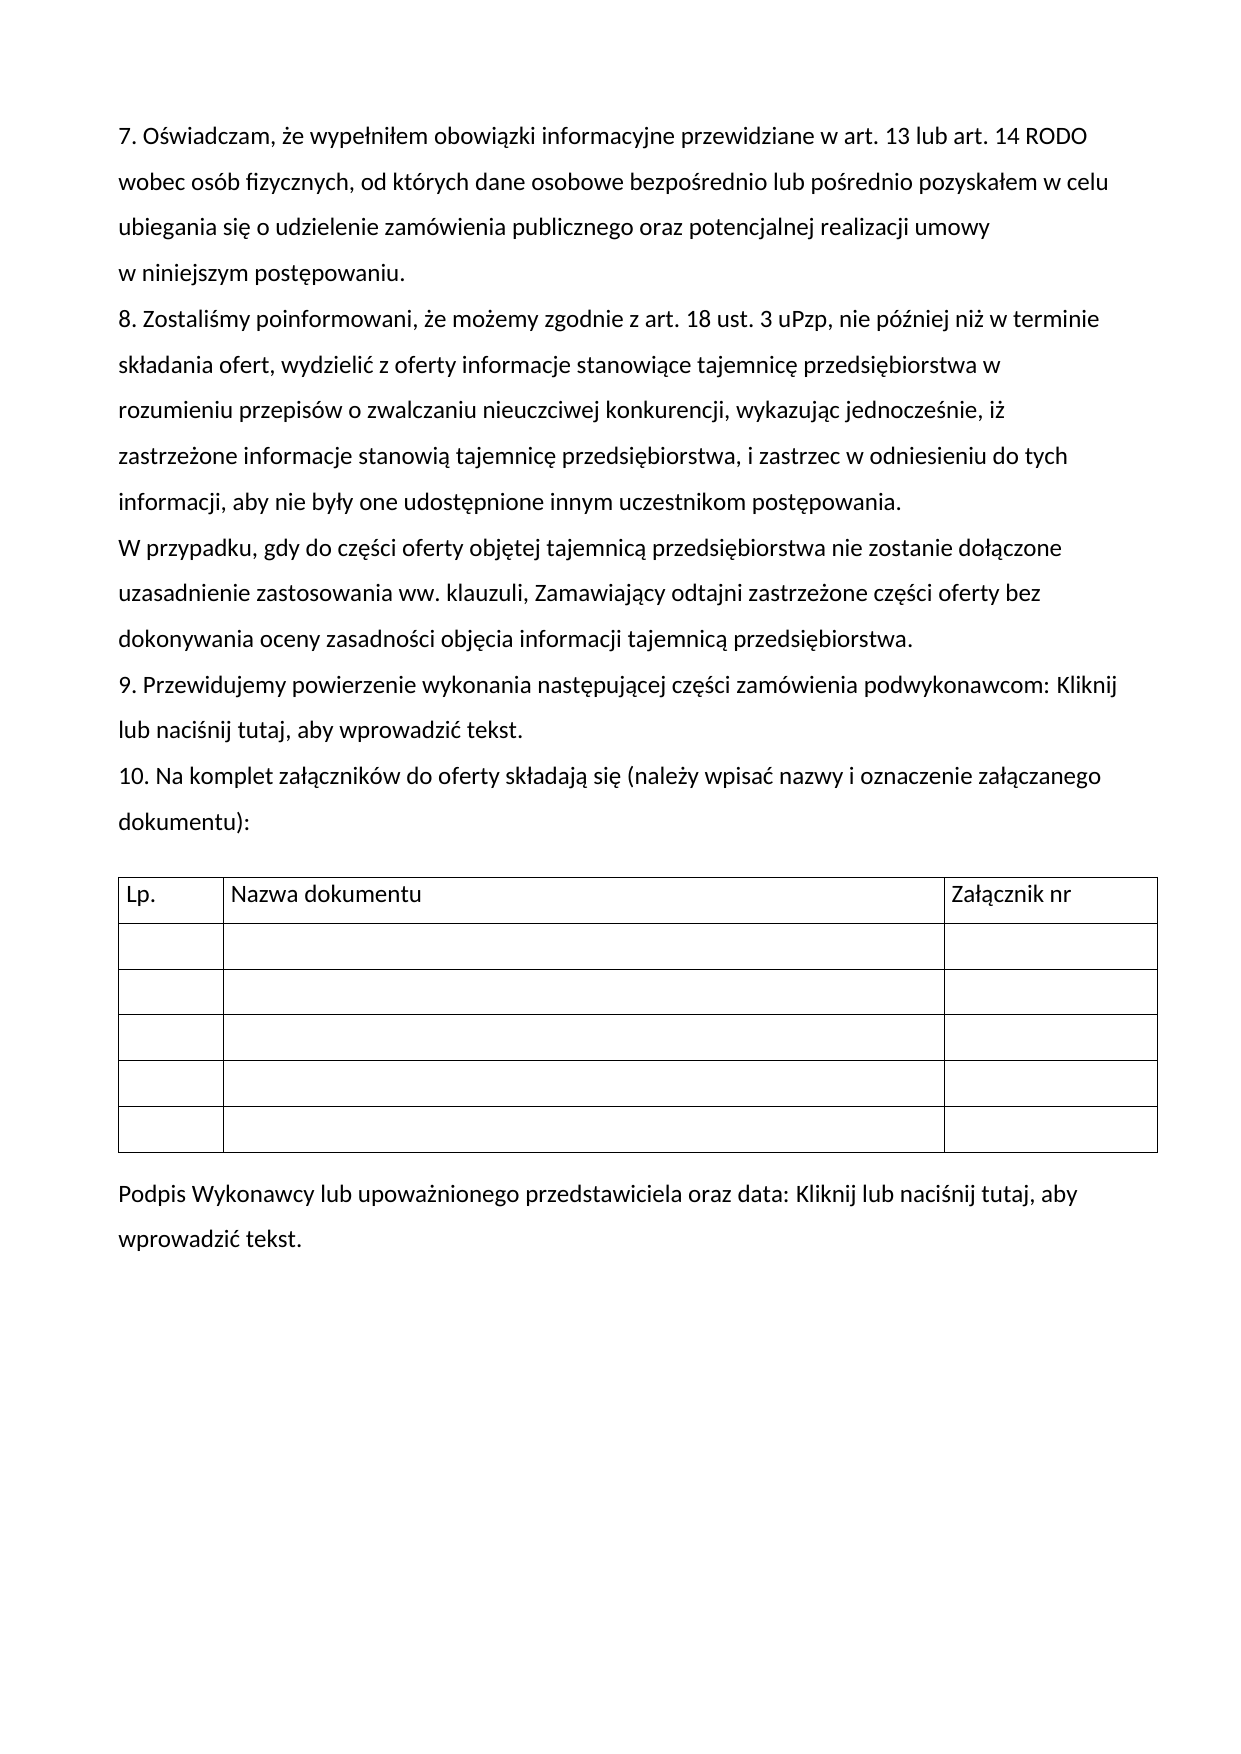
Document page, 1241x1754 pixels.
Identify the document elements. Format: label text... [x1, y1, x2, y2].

table_cell [224, 1061, 944, 1106]
table_cell [119, 1061, 223, 1106]
table_cell [224, 924, 944, 968]
table_cell [945, 1107, 1157, 1152]
text 8. Zostaliśmy poinformowani, że możemy zgodnie z art. 18 ust. 3 uPzp, nie później niż w terminie składania ofert, wydzielić z oferty informacje stanowiące tajemnicę przedsiębiorstwa w rozumieniu przepisów o zwalczaniu nieuczciwej konkurencji, wykazując jednocześnie, iż zastrzeżone informacje stanowią tajemnicę przedsiębiorstwa, i zastrzec w odniesieniu do tych informacji, aby nie były one udostępnione innym uczestnikom postępowania. [118, 303, 1122, 516]
table_cell [119, 970, 223, 1014]
table_cell [945, 1015, 1157, 1060]
text W przypadku, gdy do części oferty objętej tajemnicą przedsiębiorstwa nie zostanie dołączone uzasadnienie zastosowania ww. klauzuli, Zamawiający odtajni zastrzeżone części oferty bez dokonywania oceny zasadności objęcia informacji tajemnicą przedsiębiorstwa. [118, 532, 1122, 654]
table_cell [119, 924, 223, 968]
text 9. Przewidujemy powierzenie wykonania następującej części zamówienia podwykonawcom: [118, 669, 1122, 745]
table_cell [119, 1107, 223, 1152]
table_cell [119, 1015, 223, 1060]
table_cell [945, 970, 1157, 1014]
text 10. Na komplet załączników do oferty składają się (należy wpisać nazwy i oznaczenie załączanego dokumentu): [118, 760, 1122, 837]
table_header Nazwa dokumentu [224, 878, 944, 923]
table_header Lp. [119, 878, 223, 923]
table_header Załącznik nr [945, 878, 1157, 923]
text Podpis Wykonawcy lub upoważnionego przedstawiciela oraz data: [118, 1178, 1122, 1254]
table_cell [224, 1107, 944, 1152]
table_cell [224, 970, 944, 1014]
table_cell [945, 1061, 1157, 1106]
table_cell [224, 1015, 944, 1060]
text 7. Oświadczam, że wypełniłem obowiązki informacyjne przewidziane w art. 13 lub art. 14 RODO wobec osób fizycznych, od których dane osobowe bezpośrednio lub pośrednio pozyskałem w celu ubiegania się o udzielenie zamówienia publicznego oraz potencjalnej realizacji umowy w niniejszym postępowaniu. [118, 120, 1122, 288]
table_cell [945, 924, 1157, 968]
